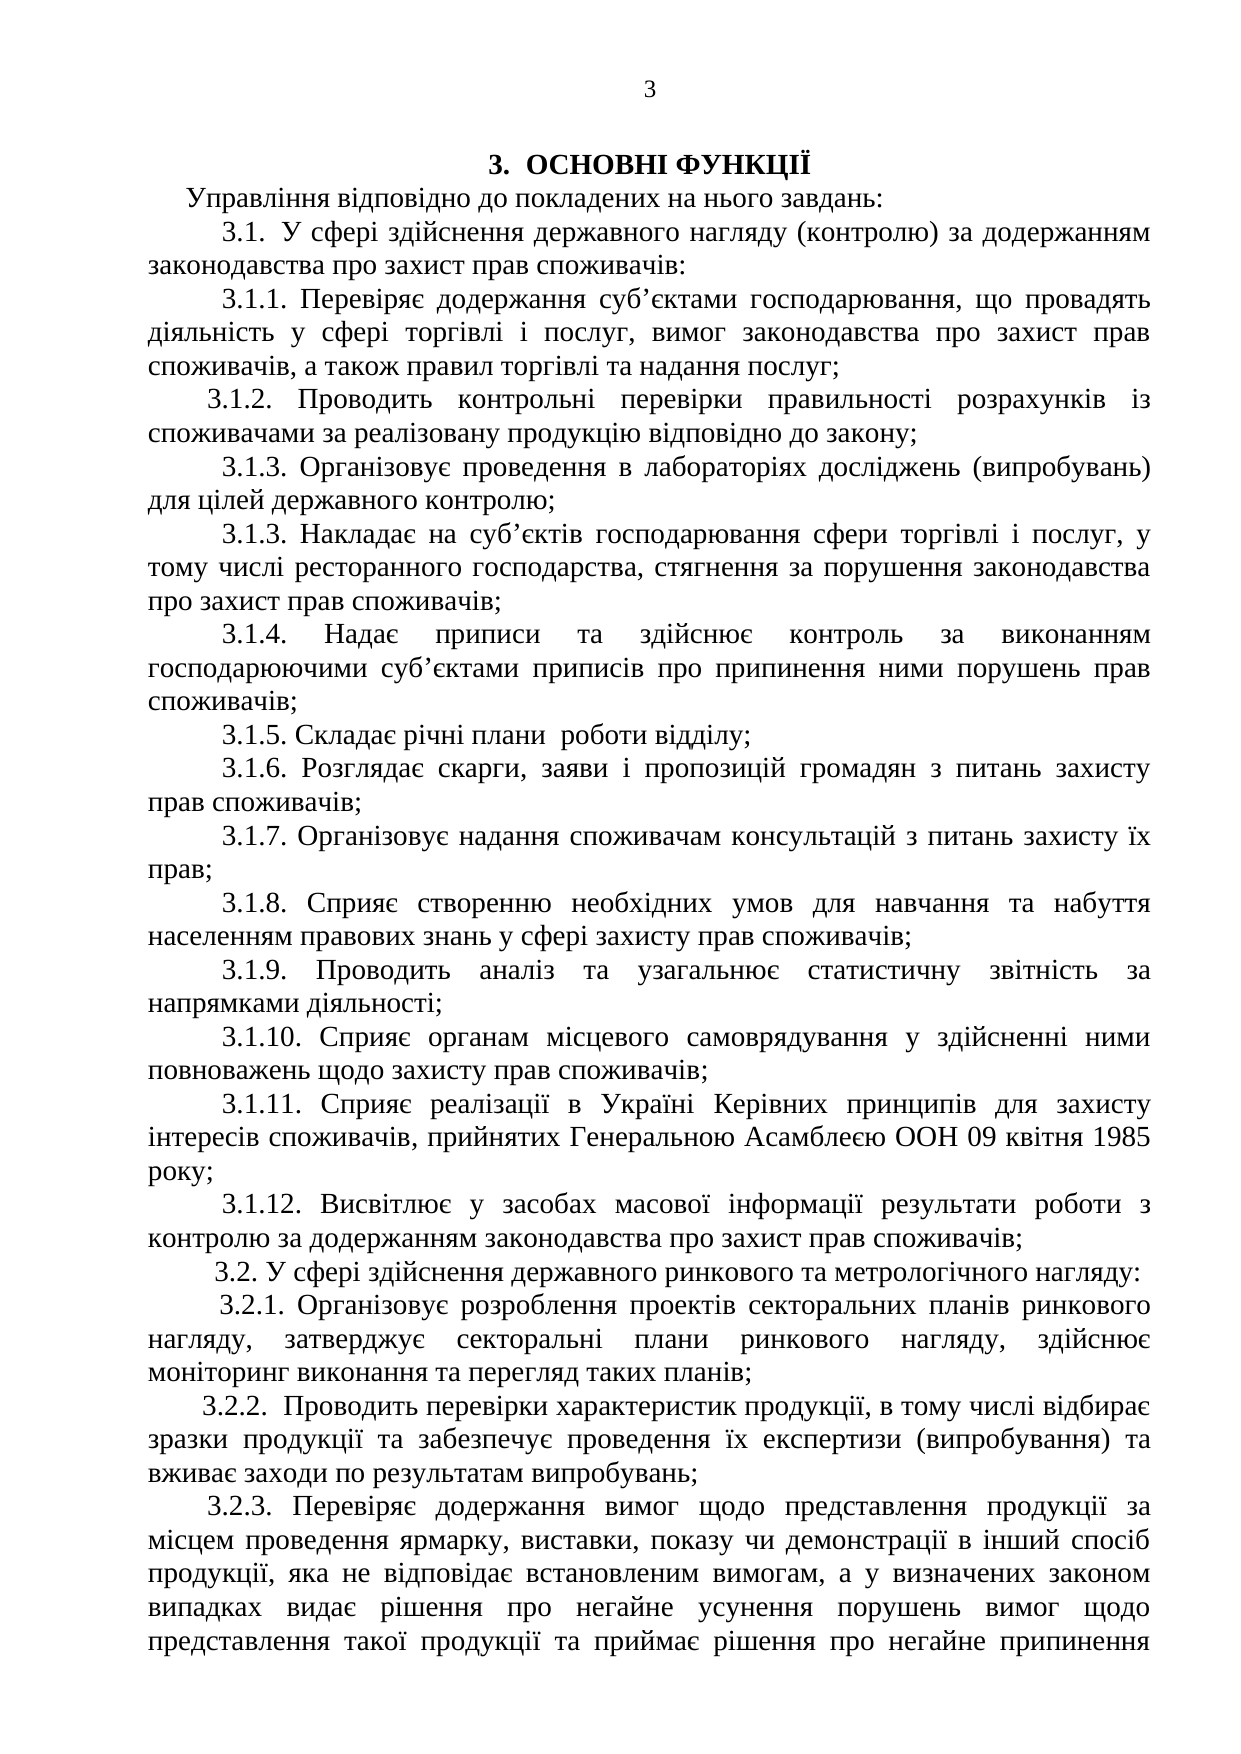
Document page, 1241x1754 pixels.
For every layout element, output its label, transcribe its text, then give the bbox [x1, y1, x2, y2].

list 3.1.1. Перевіряє додержання суб’єктами господарювання, що провадять діяльність у сфері торгівлі і послуг, вимог законодавства про захист прав споживачів, а також правил торгівлі та надання послуг; [148, 281, 1152, 382]
list 3.1.7. Організовує надання споживачам консультацій з питань захисту їх прав; [148, 818, 1152, 885]
list 3.1.8. Сприяє створенню необхідних умов для навчання та набуття населенням правових знань у сфері захисту прав споживачів; [148, 885, 1152, 952]
list 3.1.6. Розглядає скарги, заяви і пропозицій громадян з питань захисту прав споживачів; [148, 751, 1152, 818]
text 3.2.1. Організовує розроблення проектів секторальних планів ринкового нагляду, затверджує секторальні плани ринкового нагляду, здійснює моніторинг виконання та перегляд таких планів; [148, 1287, 1152, 1388]
list 3.1.10. Сприяє органам місцевого самоврядування у здійсненні ними повноважень щодо захисту прав споживачів; [148, 1019, 1152, 1086]
list 3.1.4. Надає приписи та здійснює контроль за виконанням господарюючими суб’єктами приписів про припинення ними порушень прав споживачів; [148, 616, 1152, 717]
list У сфері здійснення державного нагляду (контролю) за додержанням законодавства про захист прав споживачів: [148, 214, 1152, 281]
text Управління відповідно до покладених на нього завдань: [148, 180, 1152, 214]
list ОСНОВНІ ФУНКЦІЇ [148, 147, 1152, 180]
text 3.1.2. Проводить контрольні перевірки правильності розрахунків із споживачами за реалізовану продукцію відповідно до закону; [148, 382, 1152, 449]
list 3.1.3. Організовує проведення в лабораторіях досліджень (випробувань) для цілей державного контролю; [148, 449, 1152, 516]
list 3.1.11. Сприяє реалізації в Україні Керівних принципів для захисту інтересів споживачів, прийнятих Генеральною Асамблеєю ООН 09 квітня 1985 року; [148, 1086, 1152, 1187]
list 3.1.12. Висвітлює у засобах масової інформації результати роботи з контролю за додержанням законодавства про захист прав споживачів; [148, 1187, 1152, 1254]
list 3.1.5. Складає річні плани роботи відділу; [148, 717, 1152, 751]
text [148, 1488, 1152, 1656]
list 3.2.2. Проводить перевірки характеристик продукції, в тому числі відбирає зразки продукції та забезпечує проведення їх експертизи (випробування) та вживає заходи по результатам випробувань; [148, 1388, 1152, 1488]
text 3.2. У сфері здійснення державного ринкового та метрологічного нагляду: [148, 1254, 1152, 1287]
list 3.1.3. Накладає на суб’єктів господарювання сфери торгівлі і послуг, у тому числі ресторанного господарства, стягнення за порушення законодавства про захист прав споживачів; [148, 516, 1152, 616]
list 3.1.9. Проводить аналіз та узагальнює статистичну звітність за напрямками діяльності; [148, 952, 1152, 1019]
